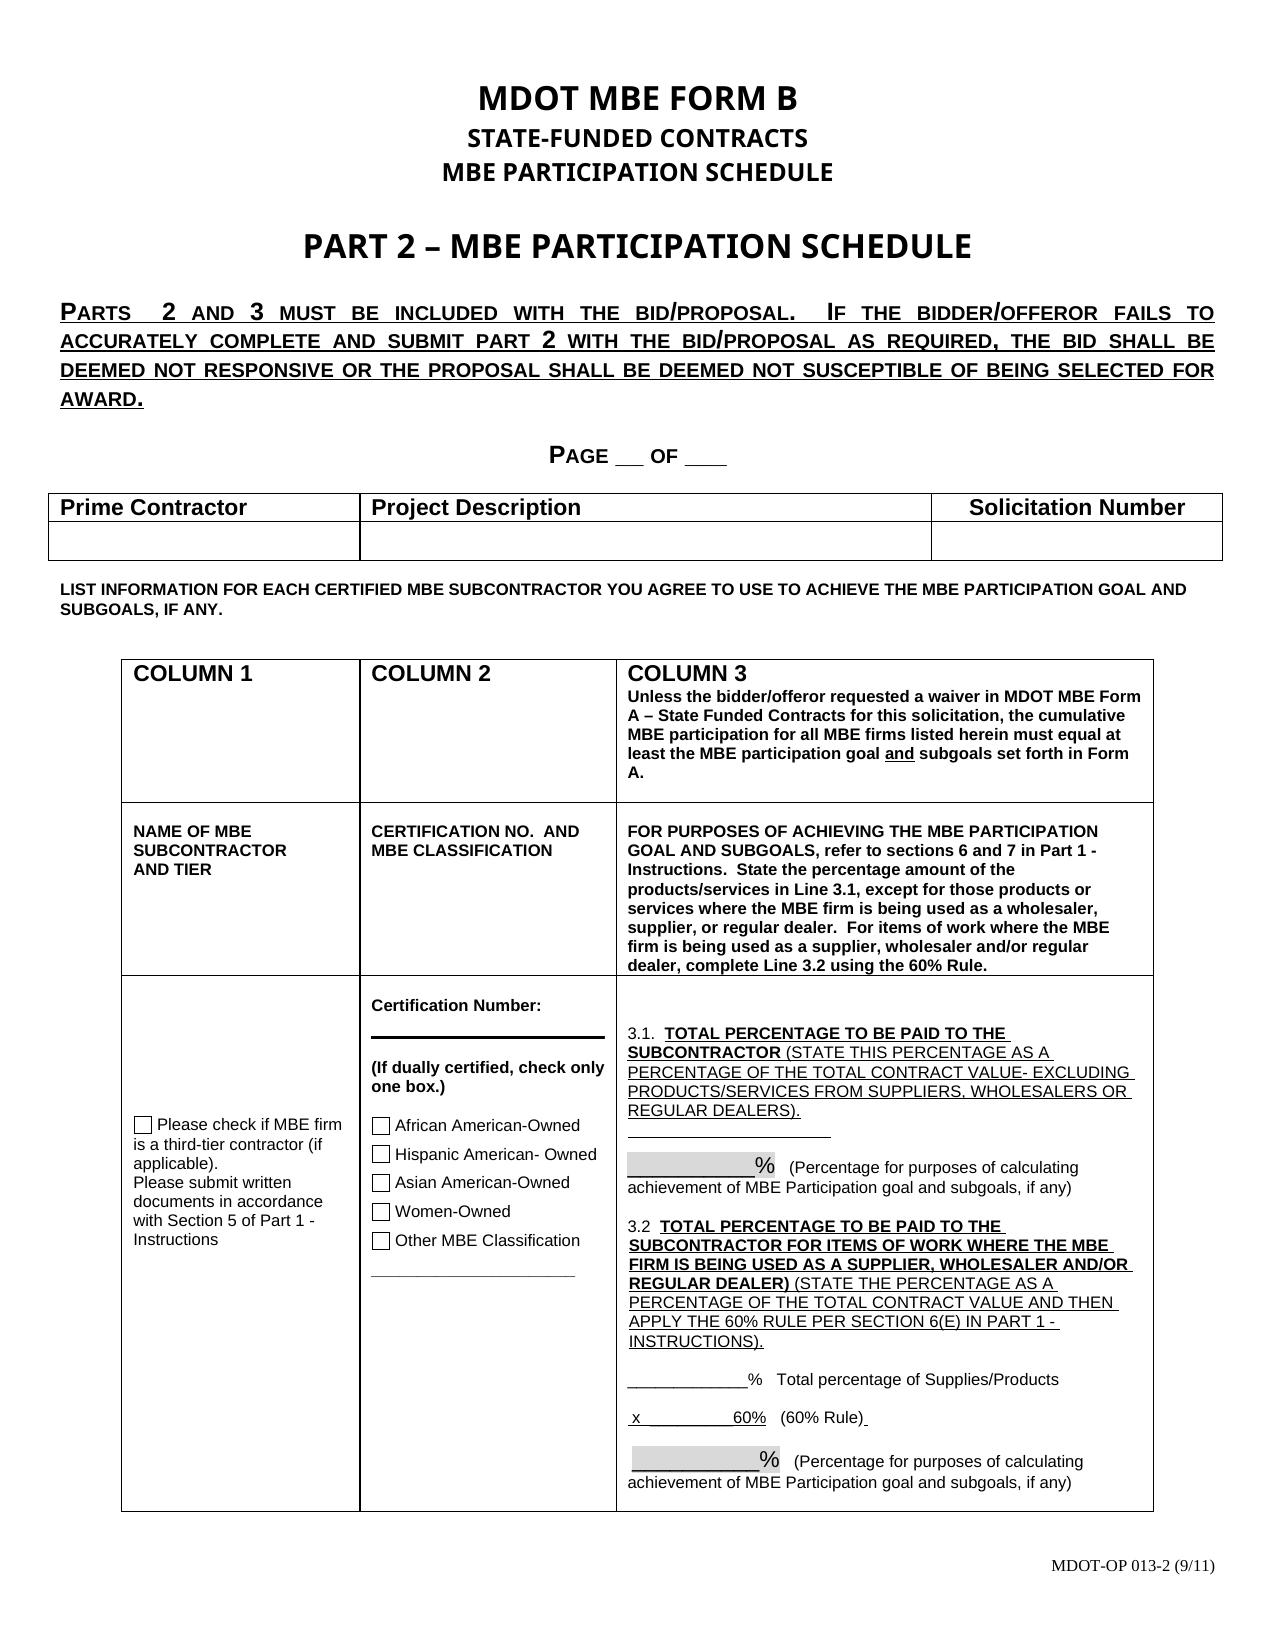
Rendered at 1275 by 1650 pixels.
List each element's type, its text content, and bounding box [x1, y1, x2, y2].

table_header Prime Contractor [49, 494, 359, 521]
table_header Solicitation Number [932, 494, 1222, 521]
table_cell FOR PURPOSES OF ACHIEVING THE MBE PARTICIPATION GOAL AND SUBGOALS, refer to sections 6 and 7 in Part 1 - Instructions. State the percentage amount of the products/services in Line 3.1, except for those products or services where the MBE firm is being used as a wholesaler, supplier, or regular dealer. For items of work where the MBE firm is being used as a supplier, wholesaler and/or regular dealer, complete Line 3.2 using the 60% Rule. [617, 803, 1153, 975]
table_cell [361, 522, 931, 560]
text Parts 2 and 3 must be included with the bid/proposal. If the bidder/offeror fails to accurately complete and submit part 2 with the bid/proposal as required, the bid shall be deemed not responsive or the proposal shall be deemed not susceptible of being selected for award. [60, 297, 1215, 322]
text MBE PARTICIPATION SCHEDULE [60, 154, 1215, 188]
table_header COLUMN 1 [122, 660, 359, 802]
table_cell NAME OF MBE SUBCONTRACTOR AND TIER [122, 803, 359, 975]
table_cell CERTIFICATION NO. AND MBE CLASSIFICATION [361, 803, 616, 975]
table_header COLUMN 3 Unless the bidder/offeror requested a waiver in MDOT MBE Form A – State Funded Contracts for this solicitation, the cumulative MBE participation for all MBE firms listed herein must equal at least the MBE participation goal and subgoals set forth in Form A. [617, 660, 1153, 802]
text LIST INFORMATION FOR EACH CERTIFIED MBE SUBCONTRACTOR YOU AGREE TO USE TO ACHIEVE THE MBE PARTICIPATION GOAL AND SUBGOALS, IF ANY. [60, 580, 1215, 618]
table_cell 3.1. TOTAL PERCENTAGE TO BE PAID TO THE SUBCONTRACTOR (STATE THIS PERCENTAGE AS A PERCENTAGE OF THE TOTAL CONTRACT VALUE- EXCLUDING PRODUCTS/SERVICES FROM SUPPLIERS, WHOLESALERS OR REGULAR DEALERS). __________% (Percentage for purposes of calculating achievement of MBE Participation goal and subgoals, if any) 3.2 TOTAL PERCENTAGE TO BE PAID TO THE SUBCONTRACTOR FOR ITEMS OF WORK WHERE THE MBE FIRM IS BEING USED AS A SUPPLIER, WHOLESALER AND/OR REGULAR DEALER) (STATE THE PERCENTAGE AS A PERCENTAGE OF THE TOTAL CONTRACT VALUE AND THEN APPLY THE 60% RULE PER SECTION 6(E) IN PART 1 - INSTRUCTIONS). _____________% Total percentage of Supplies/Products x _________60% (60% Rule) __________% (Percentage for purposes of calculating achievement of MBE Participation goal and subgoals, if any) [617, 976, 1153, 1511]
text PART 2 – MBE PARTICIPATION SCHEDULE [60, 223, 1215, 268]
text Parts 2 and 3 must be included with the bid/proposal. If the bidder/offeror fails to accurately complete and submit part 2 with the bid/proposal as required, the bid shall be deemed not responsive or the proposal shall be deemed not susceptible of being selected for award. [60, 323, 1215, 350]
text Page __ of ___ [60, 441, 1215, 469]
table_header Project Description [361, 494, 931, 521]
text MDOT MBE FORM B [60, 75, 1215, 120]
text Parts 2 and 3 must be included with the bid/proposal. If the bidder/offeror fails to accurately complete and submit part 2 with the bid/proposal as required, the bid shall be deemed not responsive or the proposal shall be deemed not susceptible of being selected for award. [60, 352, 1215, 412]
table_cell [49, 522, 359, 560]
text STATE-FUNDED CONTRACTS [60, 120, 1215, 154]
table_cell Please check if MBE firm is a third-tier contractor (if applicable). Please submit written documents in accordance with Section 5 of Part 1 - Instructions [122, 976, 359, 1511]
table_cell [932, 522, 1222, 560]
table_header COLUMN 2 [361, 660, 616, 802]
table_cell Certification Number: (If dually certified, check only one box.) African American-Owned Hispanic American- Owned Asian American-Owned Women-Owned Other MBE Classification ______________________ [361, 976, 616, 1511]
